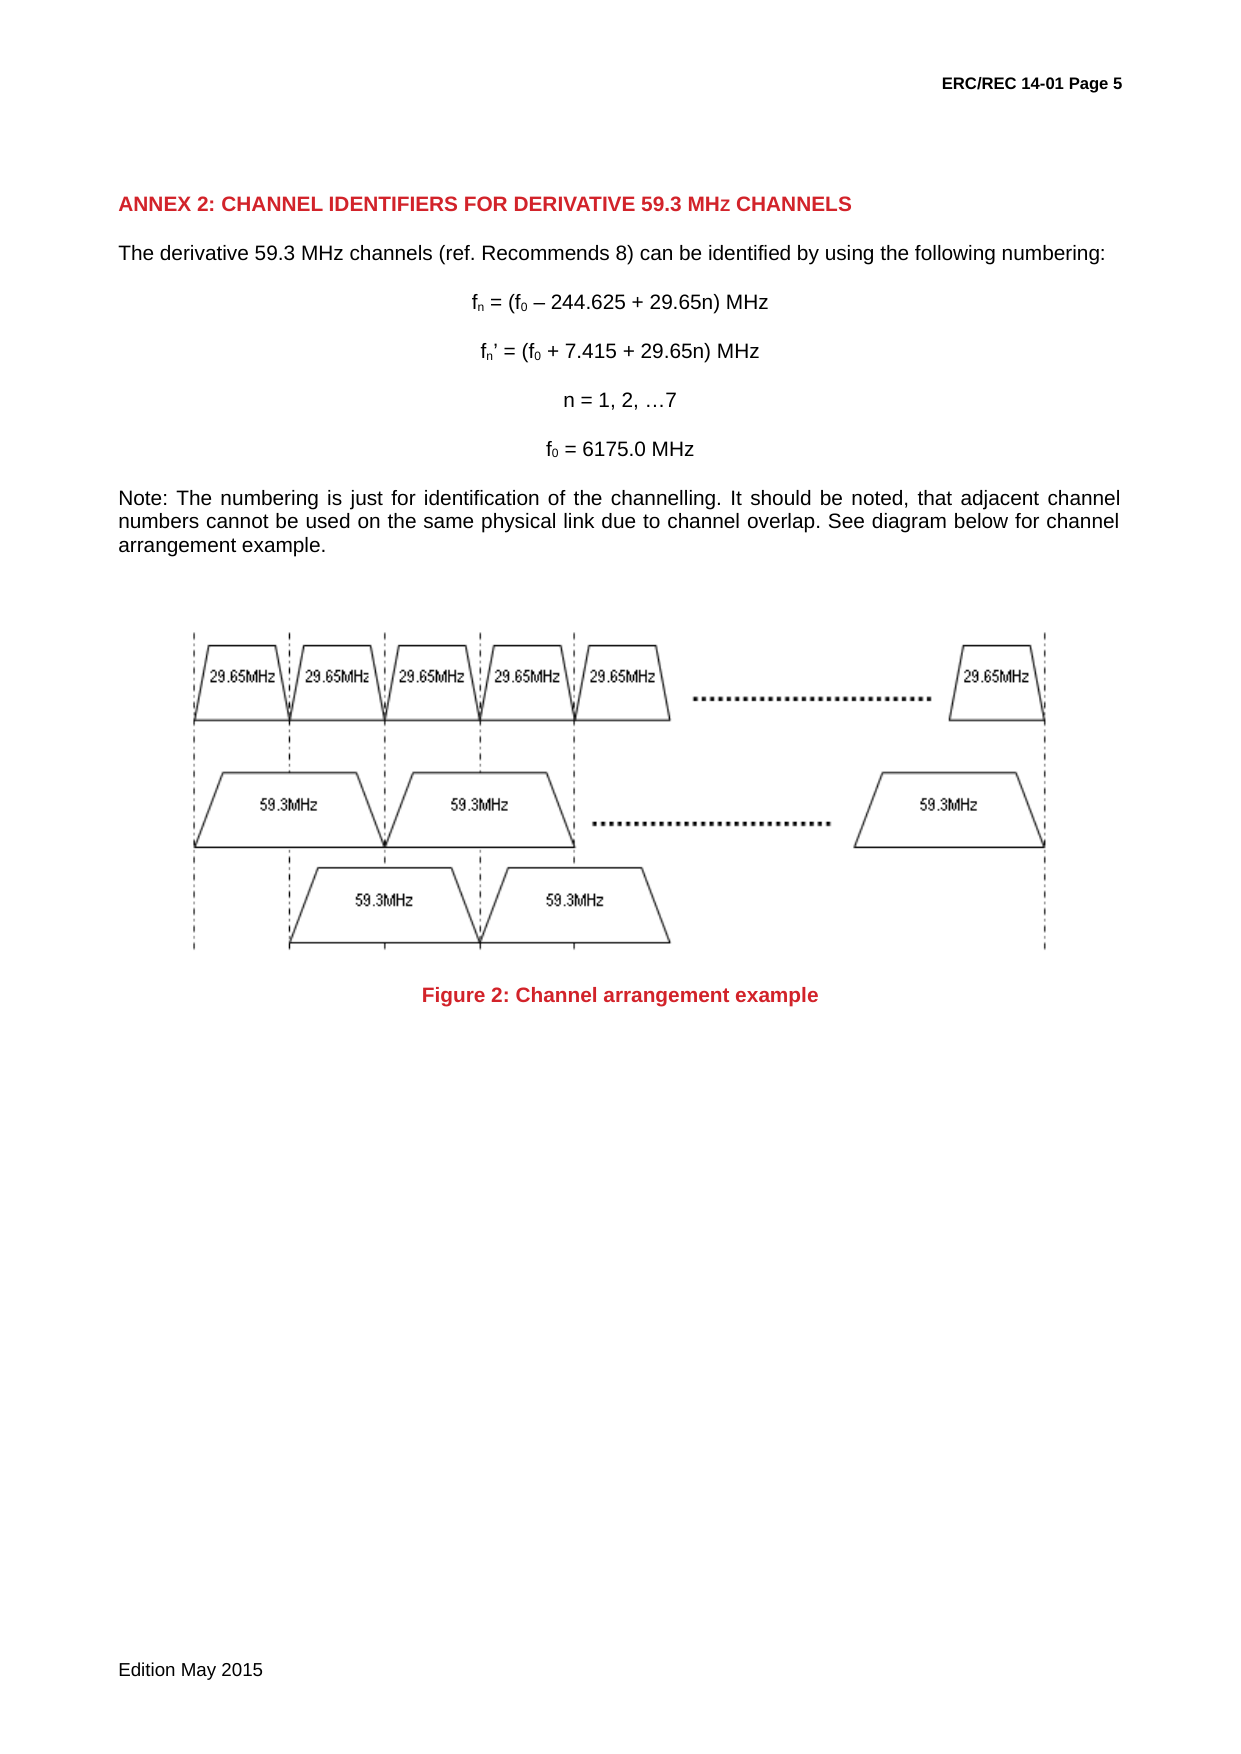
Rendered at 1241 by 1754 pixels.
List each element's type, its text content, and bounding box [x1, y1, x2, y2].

title Channel arrangement example [118, 983, 1122, 1007]
text fn = (f0 – 244.625 + 29.65n) MHz [118, 289, 1122, 313]
text The derivative 59.3 MHz channels (ref. Recommends 8) can be identified by using the following numbering: [118, 241, 1122, 264]
text f0 = 6175.0 MHz [118, 436, 1122, 460]
text n = 1, 2, …7 [118, 387, 1122, 411]
picture [192, 631, 1049, 958]
text fn’ = (f0 + 7.415 + 29.65n) MHz [118, 338, 1122, 362]
text Note: The numbering is just for identification of the channelling. It should be noted, that adjacent channel numbers cannot be used on the same physical link due to channel overlap. See diagram below for channel arrangement example. [118, 485, 1122, 557]
subtitle CHANNEL IDENTIFIERS FOR DERIVATIVE 59.3 MHz CHANNELS [118, 192, 1122, 216]
